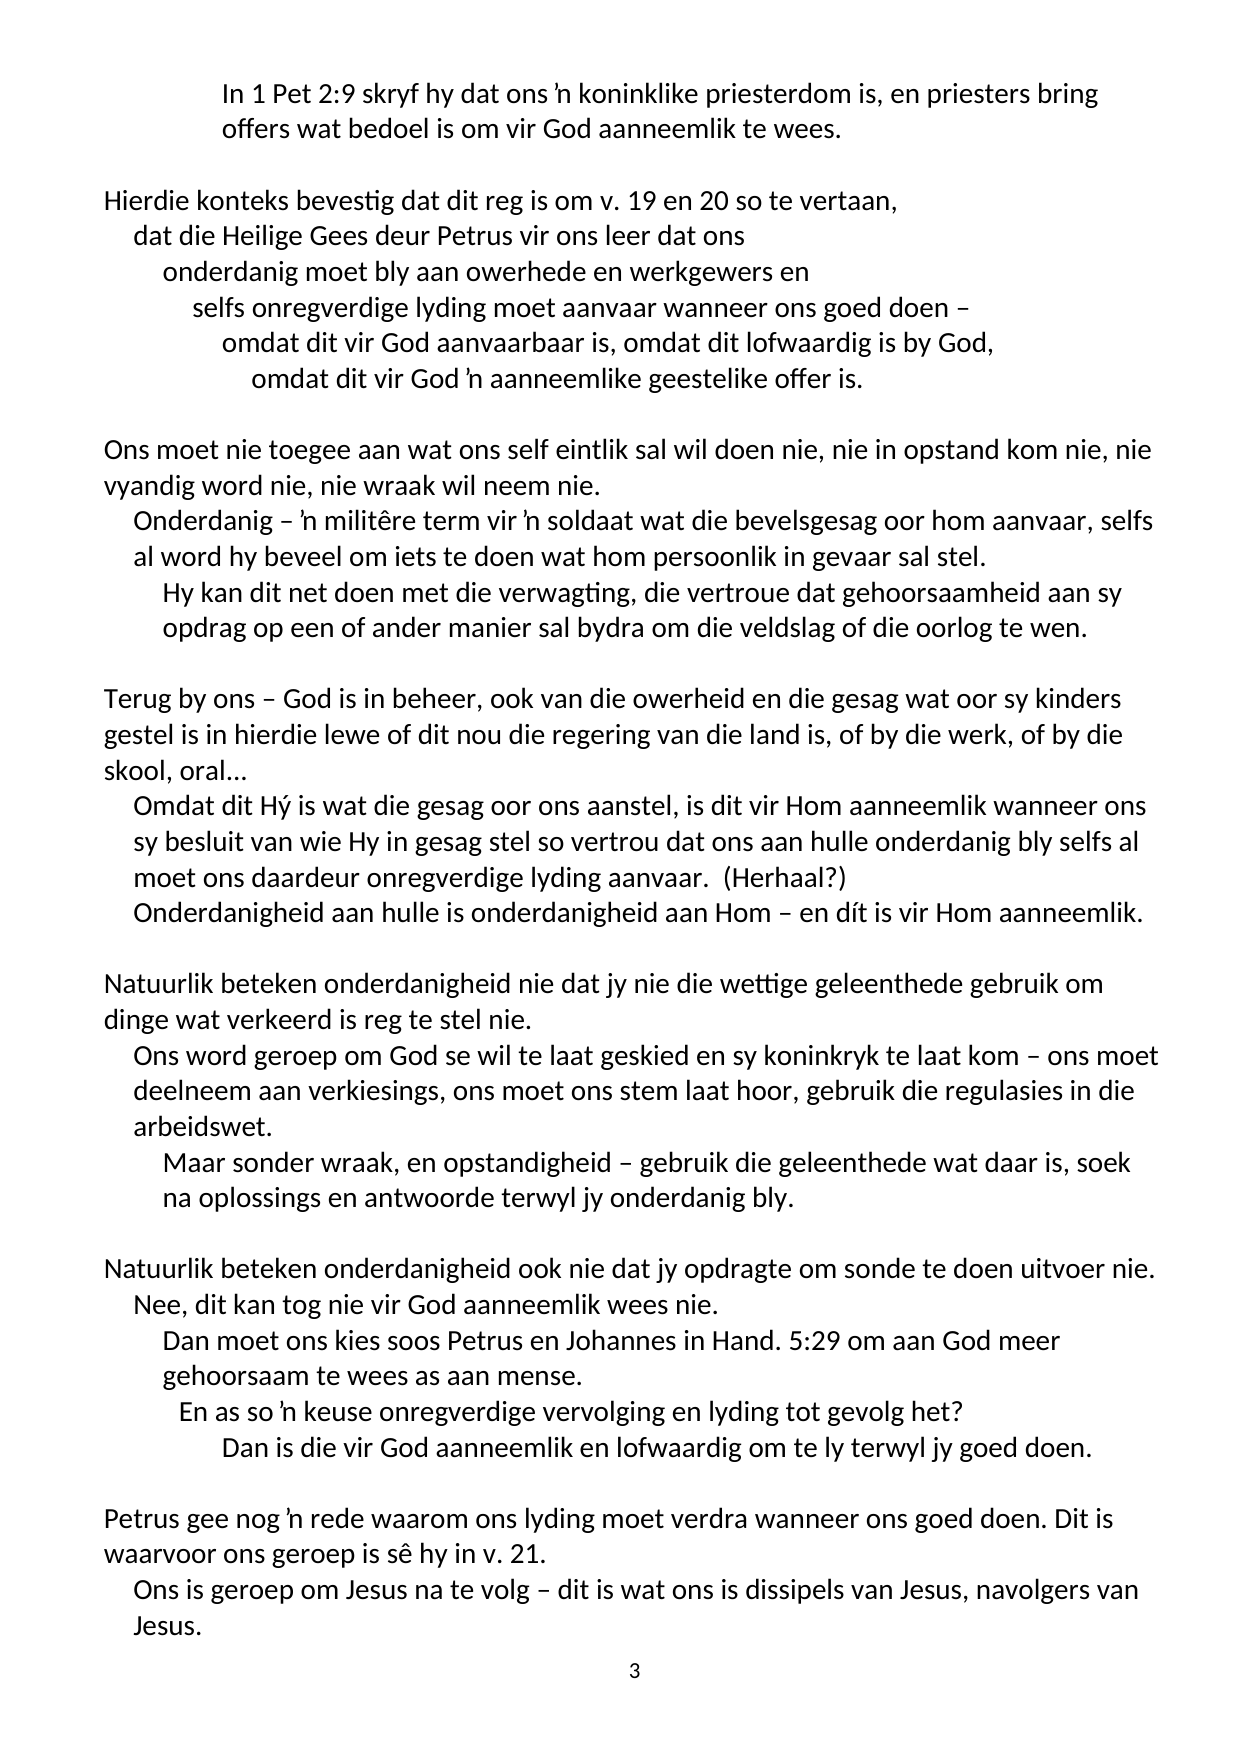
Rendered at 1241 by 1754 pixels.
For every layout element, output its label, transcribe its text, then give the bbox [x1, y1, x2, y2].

text Petrus gee nog ŉ rede waarom ons lyding moet verdra wanneer ons goed doen. Dit is waarvoor ons geroep is sê hy in v. 21. [103, 1500, 1165, 1571]
text Nee, dit kan tog nie vir God aanneemlik wees nie. [133, 1286, 1165, 1322]
text selfs onregverdige lyding moet aanvaar wanneer ons goed doen – [192, 289, 1165, 324]
text onderdanig moet bly aan owerhede en werkgewers en [162, 253, 1165, 289]
text Onderdanig – ŉ militêre term vir ŉ soldaat wat die bevelsgesag oor hom aanvaar, selfs al word hy beveel om iets te doen wat hom persoonlik in gevaar sal stel. [133, 502, 1165, 574]
text Ons is geroep om Jesus na te volg – dit is wat ons is dissipels van Jesus, navolgers van Jesus. [133, 1571, 1165, 1642]
text Dan moet ons kies soos Petrus en Johannes in Hand. 5:29 om aan God meer gehoorsaam te wees as aan mense. [162, 1322, 1165, 1393]
text dat die Heilige Gees deur Petrus vir ons leer dat ons [133, 217, 1165, 253]
text Hierdie konteks bevestig dat dit reg is om v. 19 en 20 so te vertaan, [103, 182, 1165, 217]
text Natuurlik beteken onderdanigheid ook nie dat jy opdragte om sonde te doen uitvoer nie. [103, 1251, 1165, 1286]
text Maar sonder wraak, en opstandigheid – gebruik die geleenthede wat daar is, soek na oplossings en antwoorde terwyl jy onderdanig bly. [162, 1144, 1165, 1215]
text Ons moet nie toegee aan wat ons self eintlik sal wil doen nie, nie in opstand kom nie, nie vyandig word nie, nie wraak wil neem nie. [103, 431, 1165, 502]
text Omdat dit Hý is wat die gesag oor ons aanstel, is dit vir Hom aanneemlik wanneer ons sy besluit van wie Hy in gesag stel so vertrou dat ons aan hulle onderdanig bly selfs al moet ons daardeur onregverdige lyding aanvaar. (Herhaal?) [133, 787, 1165, 894]
text In 1 Pet 2:9 skryf hy dat ons ŉ koninklike priesterdom is, en priesters bring offers wat bedoel is om vir God aanneemlik te wees. [222, 75, 1165, 146]
text Ons word geroep om God se wil te laat geskied en sy koninkryk te laat kom – ons moet deelneem aan verkiesings, ons moet ons stem laat hoor, gebruik die regulasies in die arbeidswet. [133, 1037, 1165, 1144]
text En as so ŉ keuse onregverdige vervolging en lyding tot gevolg het? [178, 1393, 1165, 1429]
text omdat dit vir God ŉ aanneemlike geestelike offer is. [222, 360, 1165, 396]
text Natuurlik beteken onderdanigheid nie dat jy nie die wettige geleenthede gebruik om dinge wat verkeerd is reg te stel nie. [103, 966, 1165, 1037]
text Dan is die vir God aanneemlik en lofwaardig om te ly terwyl jy goed doen. [178, 1429, 1165, 1464]
text Terug by ons – God is in beheer, ook van die owerheid en die gesag wat oor sy kinders gestel is in hierdie lewe of dit nou die regering van die land is, of by die werk, of by die skool, oral... [103, 681, 1165, 787]
text Hy kan dit net doen met die verwagting, die vertroue dat gehoorsaamheid aan sy opdrag op een of ander manier sal bydra om die veldslag of die oorlog te wen. [162, 574, 1165, 645]
text Onderdanigheid aan hulle is onderdanigheid aan Hom – en dít is vir Hom aanneemlik. [133, 894, 1165, 930]
text omdat dit vir God aanvaarbaar is, omdat dit lofwaardig is by God, [222, 324, 1165, 360]
